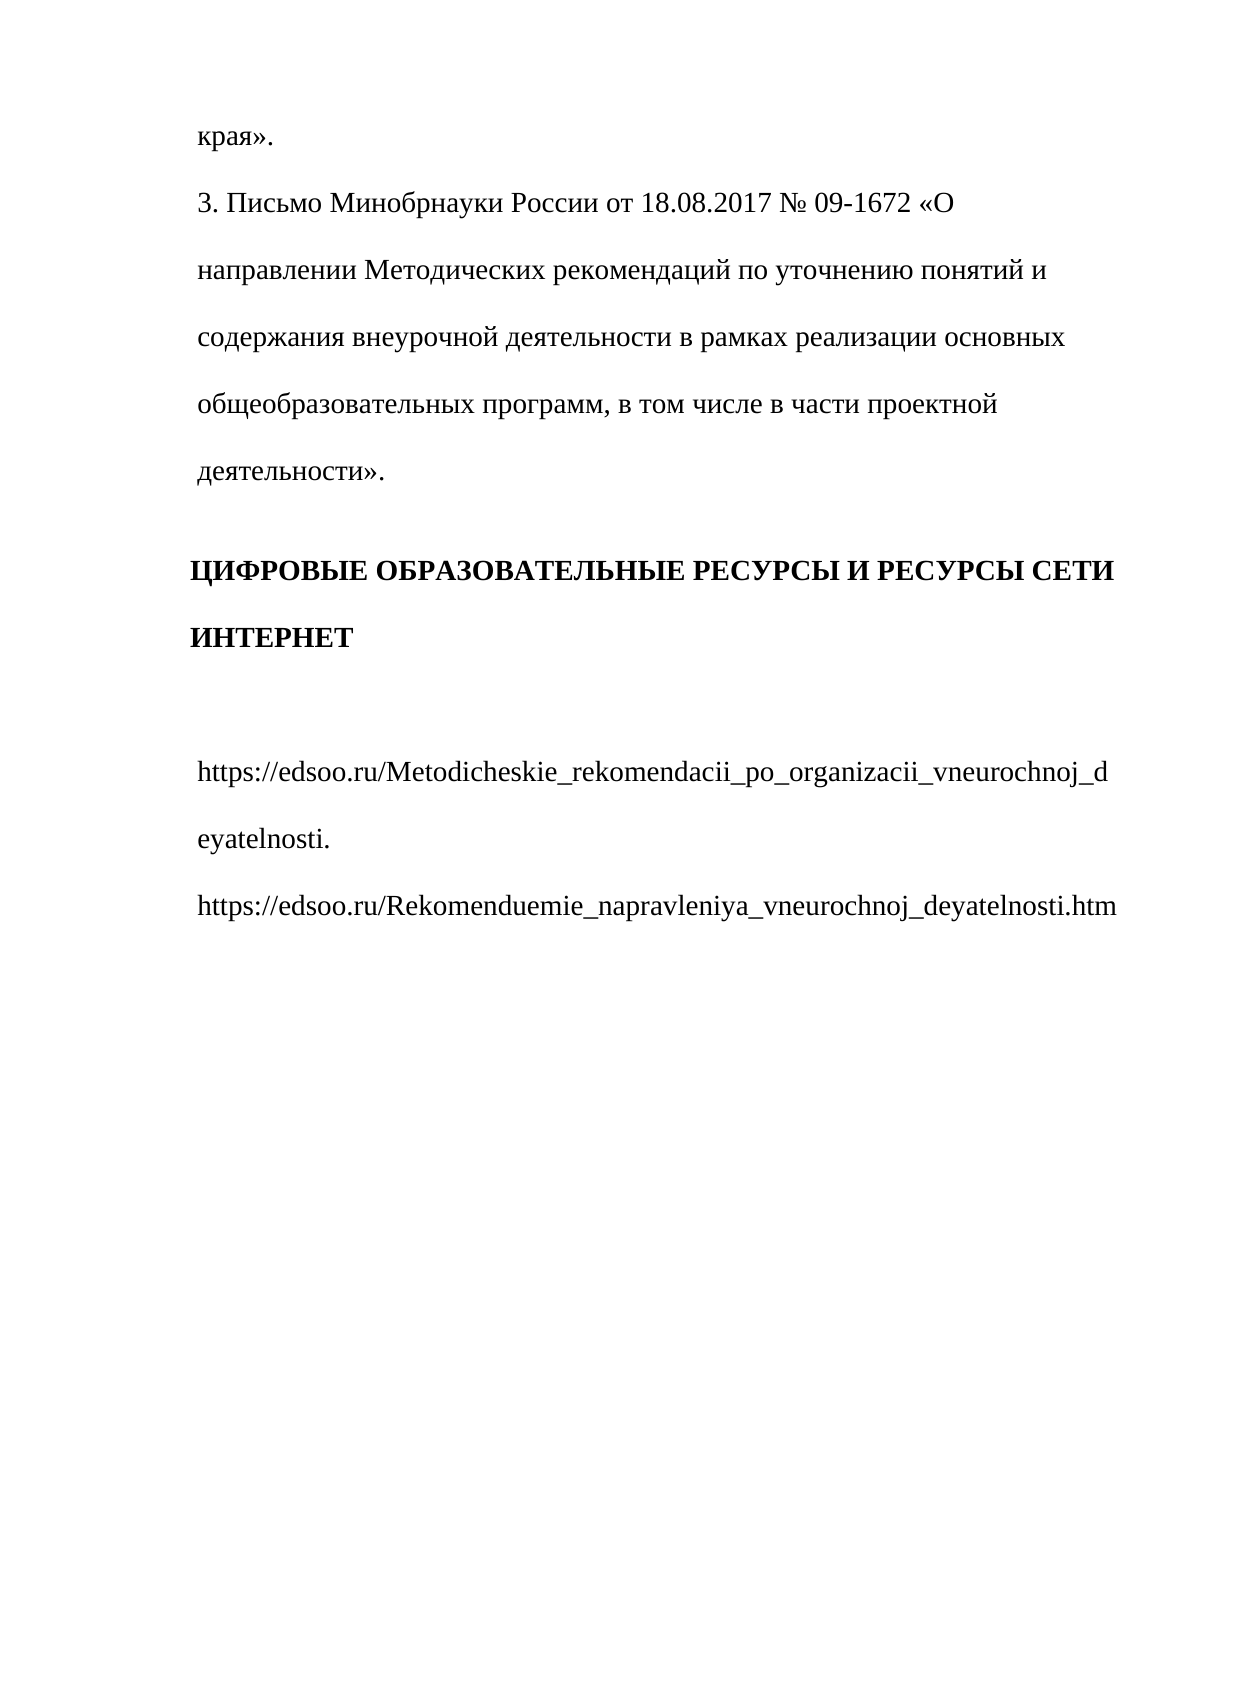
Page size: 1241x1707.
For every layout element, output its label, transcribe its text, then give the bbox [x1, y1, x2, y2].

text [190, 118, 1152, 487]
text ЦИФРОВЫЕ ОБРАЗОВАТЕЛЬНЫЕ РЕСУРСЫ И РЕСУРСЫ СЕТИ ИНТЕРНЕТ [190, 553, 1152, 653]
text ​​‌ https://edsoo.ru/Metodicheskie_rekomendacii_po_organizacii_vneurochnoj_d eyatelnosti. https://edsoo.ru/Rekomenduemie_napravleniya_vneurochnoj_deyatelnosti.htm‌​ [190, 687, 1152, 922]
